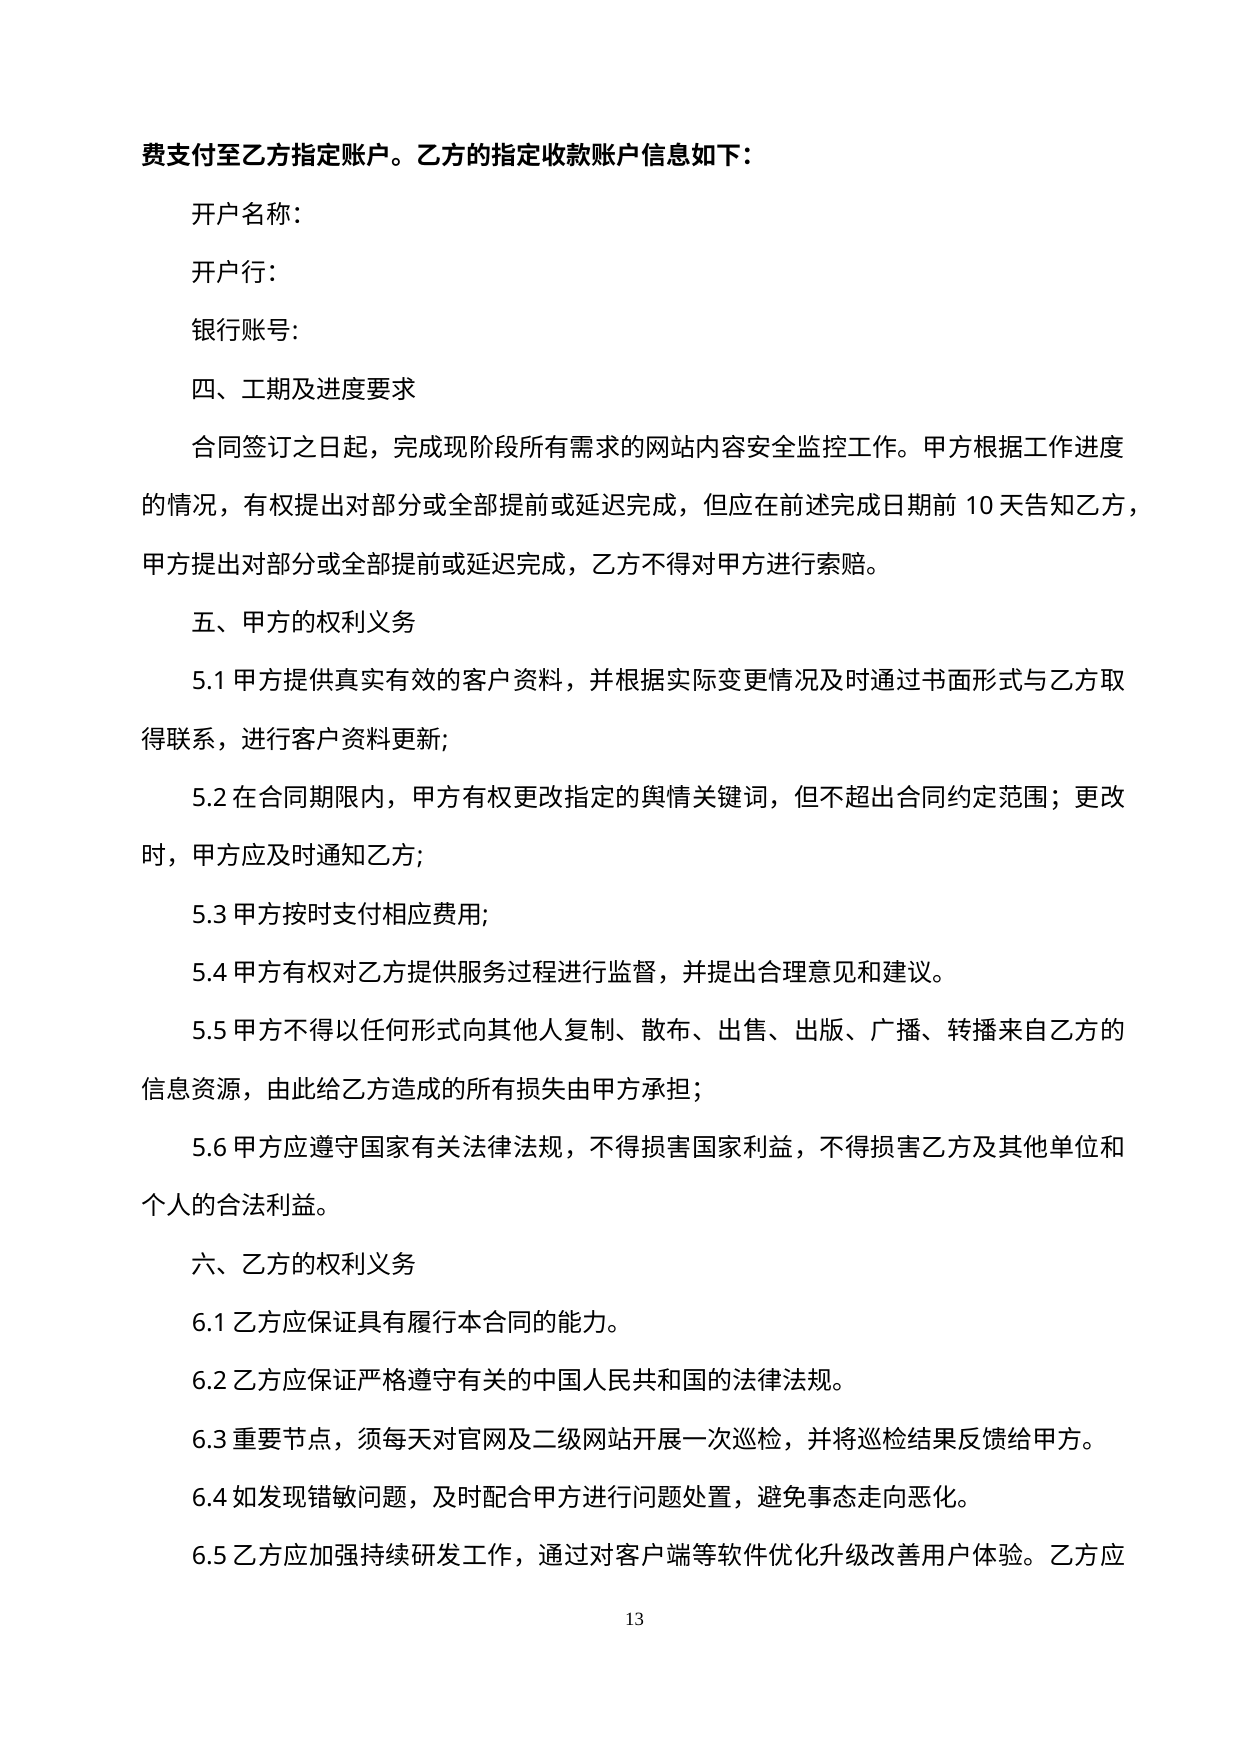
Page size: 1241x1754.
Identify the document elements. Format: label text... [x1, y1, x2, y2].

text 6.1乙方应保证具有履行本合同的能力。 [142, 1285, 1127, 1343]
text 5.4甲方有权对乙方提供服务过程进行监督，并提出合理意见和建议。 [142, 935, 1127, 993]
text 5.5甲方不得以任何形式向其他人复制、散布、出售、出版、广播、转播来自乙方的信息资源，由此给乙方造成的所有损失由甲方承担； [142, 993, 1127, 1110]
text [142, 1518, 1127, 1576]
text 5.2在合同期限内，甲方有权更改指定的舆情关键词，但不超出合同约定范围；更改时，甲方应及时通知乙方; [142, 760, 1127, 876]
text 5.3甲方按时支付相应费用; [142, 876, 1127, 935]
text 开户名称： [142, 176, 1127, 235]
text 6.3重要节点，须每天对官网及二级网站开展一次巡检，并将巡检结果反馈给甲方。 [142, 1401, 1127, 1460]
text 六、乙方的权利义务 [142, 1226, 1127, 1285]
text 5.1甲方提供真实有效的客户资料，并根据实际变更情况及时通过书面形式与乙方取得联系，进行客户资料更新; [142, 643, 1127, 760]
text 银行账号: [142, 293, 1127, 351]
text 合同签订之日起，完成现阶段所有需求的网站内容安全监控工作。甲方根据工作进度的情况，有权提出对部分或全部提前或延迟完成，但应在前述完成日期前10天告知乙方，甲方提出对部分或全部提前或延迟完成，乙方不得对甲方进行索赔。 [142, 410, 1127, 585]
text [142, 118, 1127, 176]
text 开户行： [142, 235, 1127, 293]
text 四、工期及进度要求 [142, 351, 1127, 410]
text 五、甲方的权利义务 [142, 585, 1127, 643]
text 6.4如发现错敏问题，及时配合甲方进行问题处置，避免事态走向恶化。 [142, 1460, 1127, 1518]
text 6.2乙方应保证严格遵守有关的中国人民共和国的法律法规。 [142, 1343, 1127, 1401]
text 5.6甲方应遵守国家有关法律法规，不得损害国家利益，不得损害乙方及其他单位和个人的合法利益。 [142, 1110, 1127, 1226]
